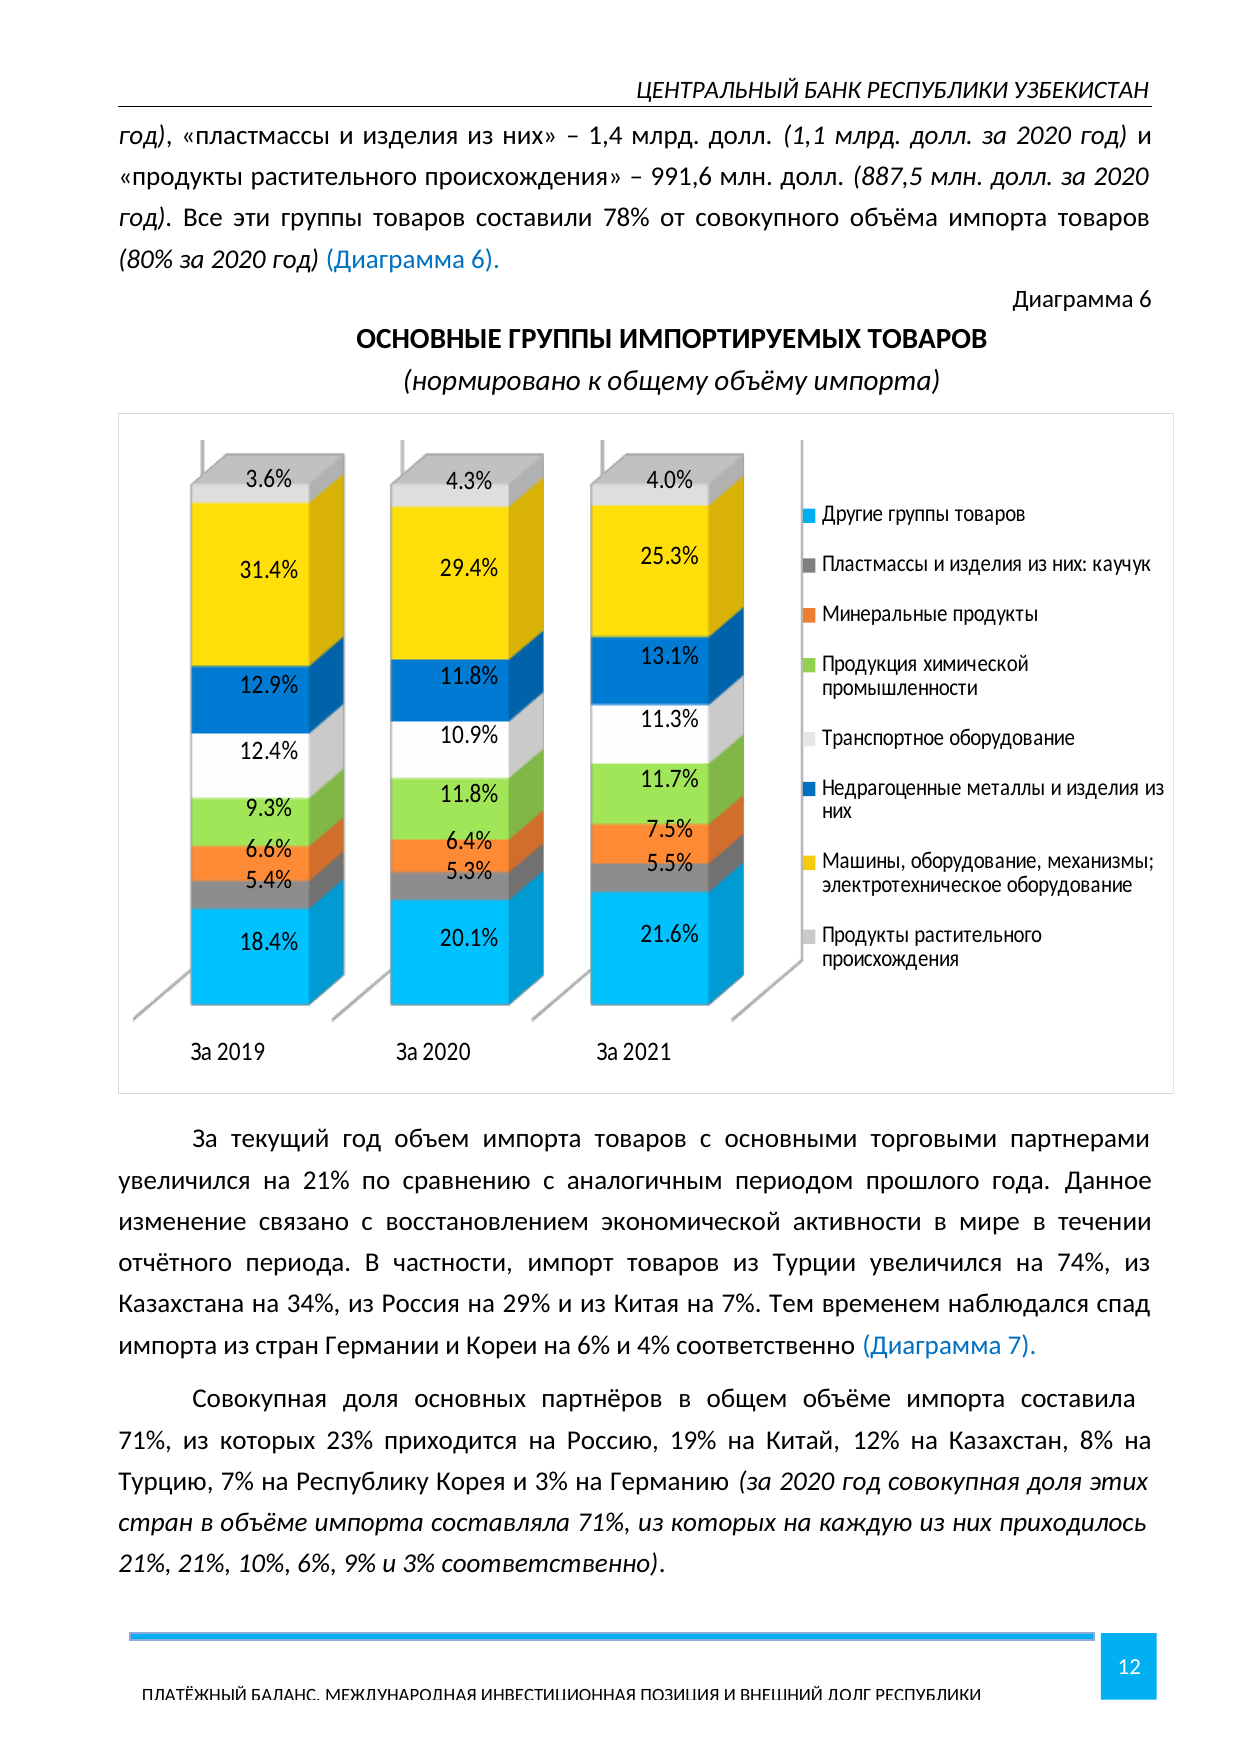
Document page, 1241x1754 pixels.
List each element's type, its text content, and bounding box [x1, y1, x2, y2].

text (нормировано к общему объёму импорта) [118, 362, 1152, 413]
text Совокупная доля основных партнёров в общем объёме импорта составила 71%, из которых 23% приходится на Россию, 19% на Китай, 12% на Казахстан, 8% на Турцию, 7% на Республику Корея и 3% на Германию (за 2020 год совокупная доля этих стран в объёме импорта составляла 71%, из которых на каждую из них приходилось 21%, 21%, 10%, 6%, 9% и 3% соответственно). [118, 1382, 1152, 1579]
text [118, 118, 1152, 275]
text Диаграмма 6 [118, 283, 1152, 314]
text ОСНОВНЫЕ ГРУППЫ ИМПОРТИРУЕМЫХ ТОВАРОВ [118, 320, 1152, 355]
text За текущий год объем импорта товаров с основными торговыми партнерами увеличился на 21% по сравнению с аналогичным периодом прошлого года. Данное изменение связано с восстановлением экономической активности в мире в течении отчётного периода. В частности, импорт товаров из Турции увеличился на 74%, из Казахстана на 34%, из Россия на 29% и из Китая на 7%. Тем временем наблюдался спад импорта из стран Германии и Кореи на 6% и 4% соответственно (Диаграмма 7). [118, 1122, 1152, 1361]
